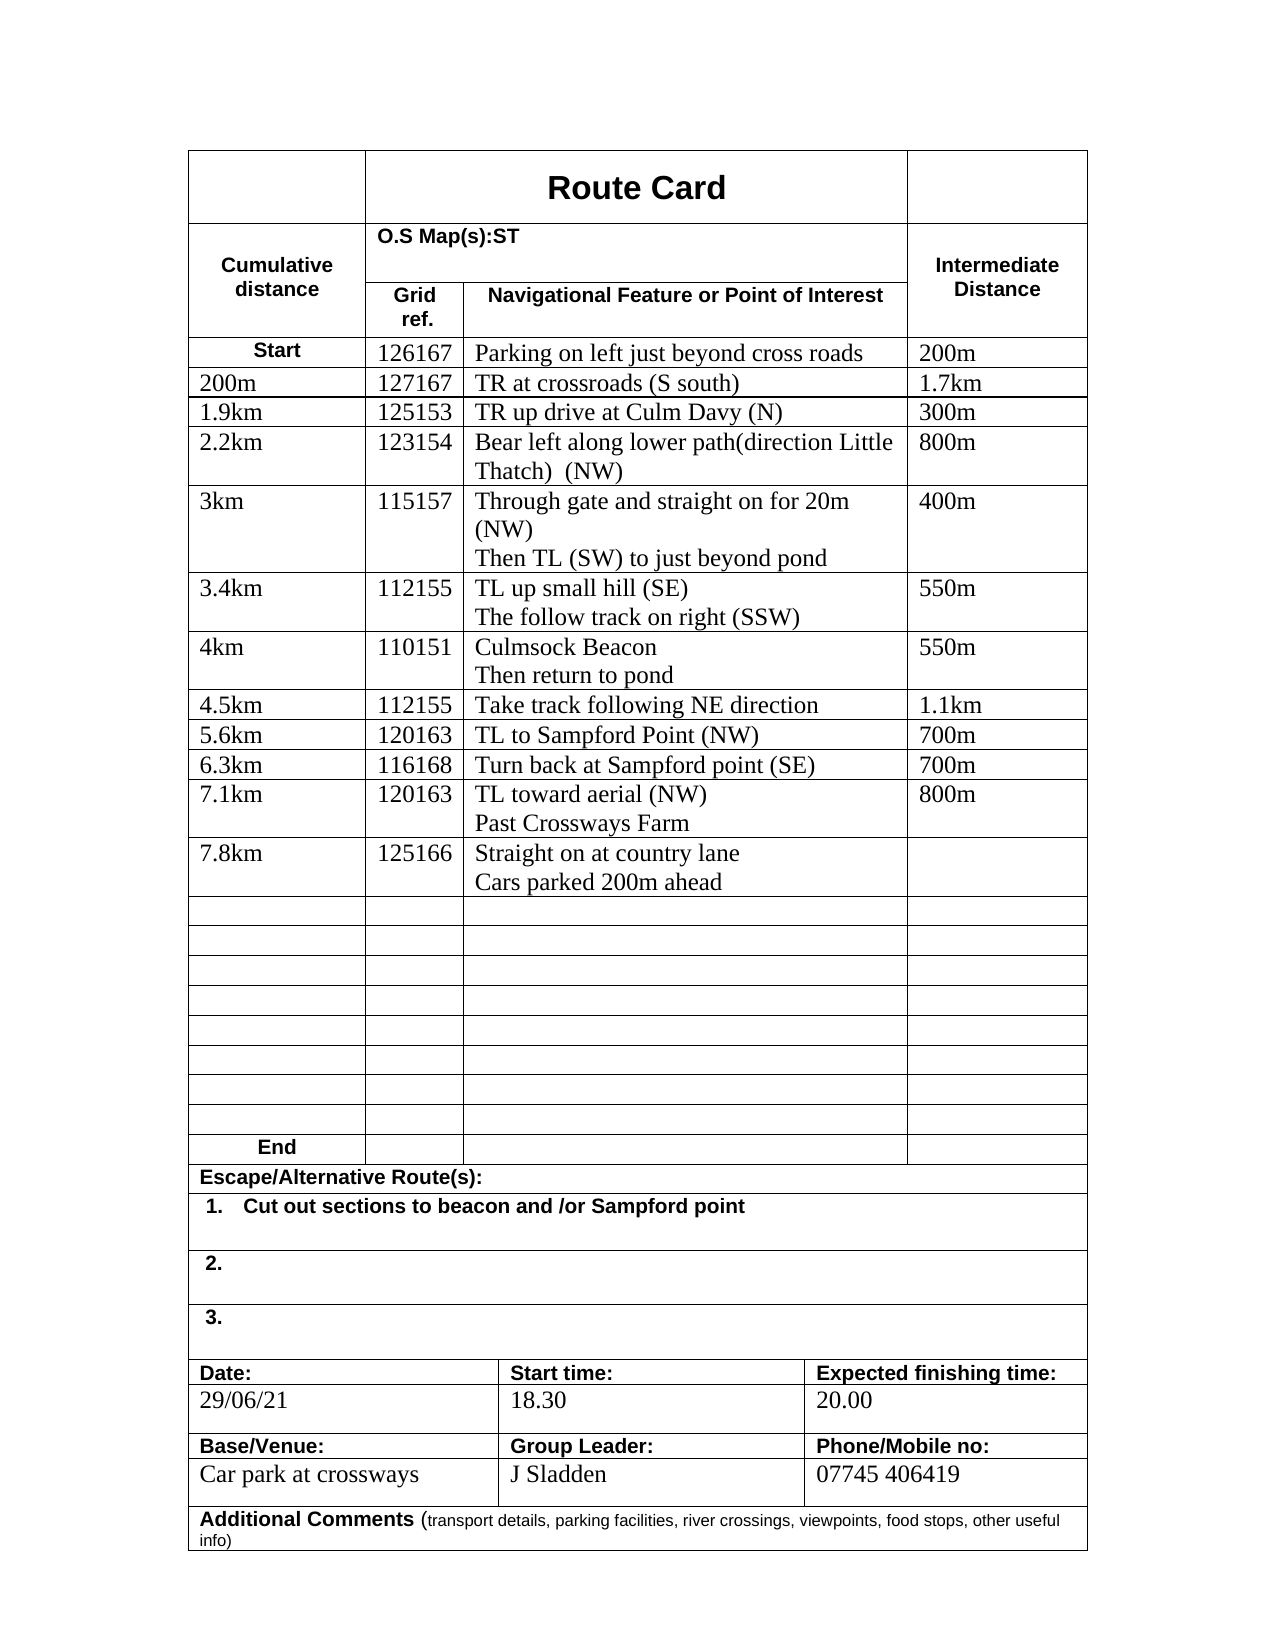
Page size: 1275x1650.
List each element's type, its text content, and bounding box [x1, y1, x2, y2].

table_cell [908, 986, 1087, 1015]
table_cell 550m [908, 573, 1087, 631]
table_cell 120163 [366, 720, 463, 749]
table_cell 125166 [366, 838, 463, 896]
table_header [189, 151, 365, 223]
table_cell 125153 [366, 398, 463, 426]
table_cell Through gate and straight on for 20m (NW) Then TL (SW) to just beyond pond [464, 486, 907, 572]
table_cell [189, 897, 365, 925]
table_cell 07745 406419 [805, 1459, 1087, 1506]
table_cell Take track following NE direction [464, 690, 907, 719]
table_cell 800m [908, 427, 1087, 485]
table_cell Date: [189, 1360, 498, 1384]
table_cell [908, 1105, 1087, 1134]
table_cell [908, 838, 1087, 896]
table_cell 700m [908, 720, 1087, 749]
table_cell Cut out sections to beacon and /or Sampford point [189, 1194, 1087, 1250]
table_cell 127167 [366, 368, 463, 396]
table_cell [366, 1075, 463, 1104]
table_cell TL up small hill (SE) The follow track on right (SSW) [464, 573, 907, 631]
table_cell TL toward aerial (NW) Past Crossways Farm [464, 780, 907, 837]
table_cell TR up drive at Culm Davy (N) [464, 398, 907, 426]
table_cell [189, 1075, 365, 1104]
table_cell Car park at crossways [189, 1459, 498, 1506]
table_cell 2.2km [189, 427, 365, 485]
table_cell Start time: [499, 1360, 804, 1384]
table_cell 3. [189, 1305, 1087, 1359]
table_cell [908, 1016, 1087, 1044]
table_cell 4km [189, 632, 365, 689]
table_cell 18.30 [499, 1385, 804, 1433]
table_header [908, 151, 1087, 223]
table_cell Bear left along lower path(direction Little Thatch) (NW) [464, 427, 907, 485]
table_cell Additional Comments (transport details, parking facilities, river crossings, viewpoints, food stops, other useful info) [189, 1507, 1087, 1550]
table_cell 29/06/21 [189, 1385, 498, 1433]
table_cell Intermediate Distance [908, 224, 1087, 337]
table_cell 200m [189, 368, 365, 396]
table_cell [464, 1016, 907, 1044]
table_cell 112155 [366, 690, 463, 719]
table_cell [189, 1046, 365, 1074]
table_cell TR at crossroads (S south) [464, 368, 907, 396]
table_cell [908, 926, 1087, 955]
table_cell 400m [908, 486, 1087, 572]
table_cell Start [189, 338, 365, 367]
table_cell Culmsock Beacon Then return to pond [464, 632, 907, 689]
table_cell 300m [908, 398, 1087, 426]
table_cell 5.6km [189, 720, 365, 749]
table_cell [464, 986, 907, 1015]
table_cell Group Leader: [499, 1434, 804, 1458]
table_cell Phone/Mobile no: [805, 1434, 1087, 1458]
table_cell [908, 1135, 1087, 1164]
table_cell 200m [908, 338, 1087, 367]
table_cell [366, 1016, 463, 1044]
table_cell J Sladden [499, 1459, 804, 1506]
table_cell [464, 926, 907, 955]
table_cell [366, 1046, 463, 1074]
table_cell 20.00 [805, 1385, 1087, 1433]
table_cell [908, 897, 1087, 925]
table_cell 700m [908, 750, 1087, 778]
table_cell Straight on at country lane Cars parked 200m ahead [464, 838, 907, 896]
table_cell Cumulative distance [189, 224, 365, 337]
table_cell 550m [908, 632, 1087, 689]
table_cell 120163 [366, 780, 463, 837]
table_cell Turn back at Sampford point (SE) [464, 750, 907, 778]
table_cell 7.1km [189, 780, 365, 837]
table_cell [366, 1105, 463, 1134]
table_cell 2. [189, 1251, 1087, 1304]
table_cell 3.4km [189, 573, 365, 631]
table_cell 116168 [366, 750, 463, 778]
table_cell [464, 1075, 907, 1104]
table_cell [366, 956, 463, 985]
table_header Route Card [366, 151, 907, 223]
table_cell [189, 1016, 365, 1044]
table_cell 7.8km [189, 838, 365, 896]
table_cell [908, 956, 1087, 985]
table_cell [464, 1105, 907, 1134]
table_cell 1.9km [189, 398, 365, 426]
table_cell 4.5km [189, 690, 365, 719]
table_cell [366, 1135, 463, 1164]
table_cell [366, 986, 463, 1015]
table_cell [464, 956, 907, 985]
table_cell 110151 [366, 632, 463, 689]
table_cell 3km [189, 486, 365, 572]
table_cell TL to Sampford Point (NW) [464, 720, 907, 749]
table_cell 126167 [366, 338, 463, 367]
table_cell [189, 1105, 365, 1134]
table_cell [189, 986, 365, 1015]
table_cell [908, 1046, 1087, 1074]
table_cell [908, 1075, 1087, 1104]
table_cell [464, 897, 907, 925]
table_cell Expected finishing time: [805, 1360, 1087, 1384]
table_cell [189, 956, 365, 985]
table_cell 1.7km [908, 368, 1087, 396]
table_cell [366, 897, 463, 925]
table_cell 1.1km [908, 690, 1087, 719]
table_cell Escape/Alternative Route(s): [189, 1165, 1087, 1193]
table_cell Grid ref. [366, 283, 463, 337]
table_cell Parking on left just beyond cross roads [464, 338, 907, 367]
table_cell 115157 [366, 486, 463, 572]
table_cell [189, 926, 365, 955]
table_cell [366, 926, 463, 955]
table_cell O.S Map(s):ST [366, 224, 907, 282]
table_cell [464, 1046, 907, 1074]
table_cell 112155 [366, 573, 463, 631]
table_cell End [189, 1135, 365, 1164]
table_cell Navigational Feature or Point of Interest [464, 283, 907, 337]
table_cell Base/Venue: [189, 1434, 498, 1458]
table_cell 800m [908, 780, 1087, 837]
table_cell 123154 [366, 427, 463, 485]
table_cell 6.3km [189, 750, 365, 778]
table_cell [464, 1135, 907, 1164]
